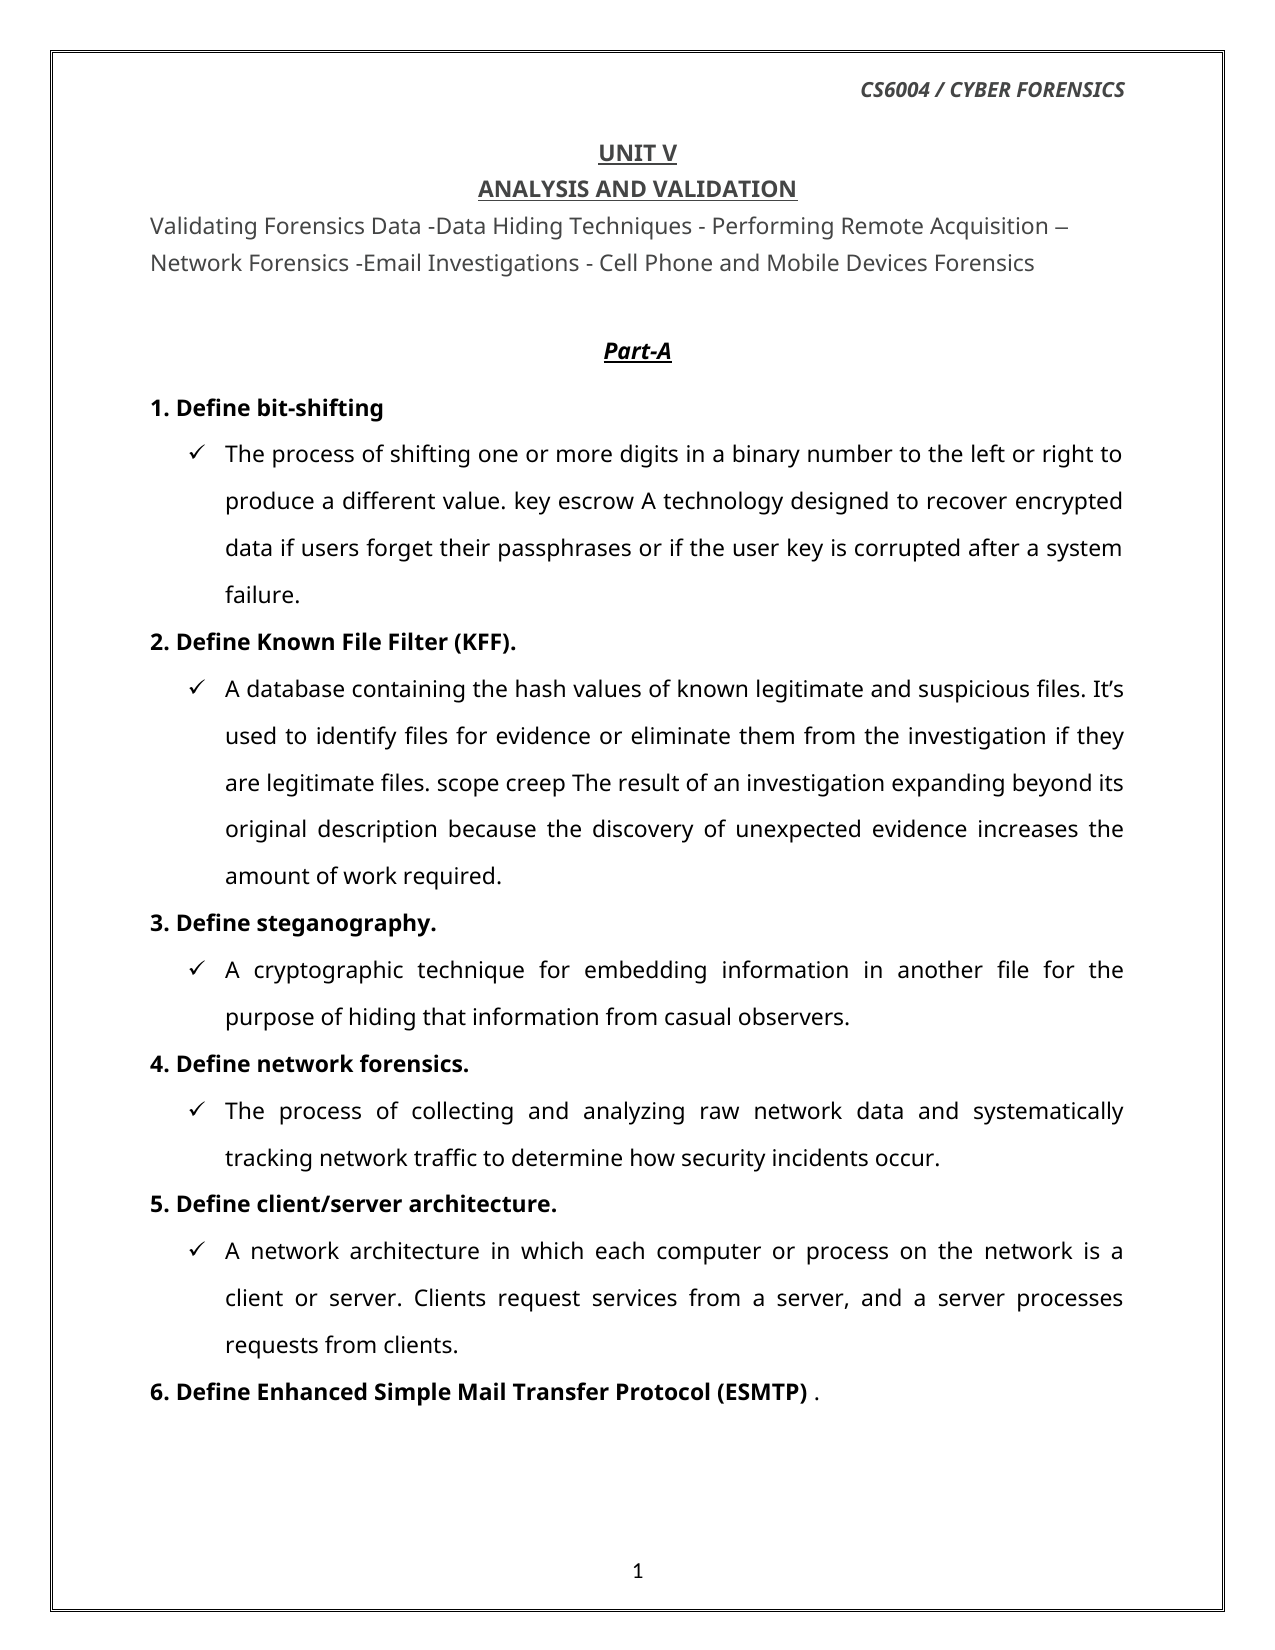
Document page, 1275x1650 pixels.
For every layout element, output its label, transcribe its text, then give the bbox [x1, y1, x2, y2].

list A database containing the hash values of known legitimate and suspicious files. It’s used to identify files for evidence or eliminate them from the investigation if they are legitimate files. scope creep The result of an investigation expanding beyond its original description because the discovery of unexpected evidence increases the amount of work required. [187, 673, 1125, 891]
text Part-A [150, 335, 1125, 366]
list The process of shifting one or more digits in a binary number to the left or right to produce a different value. key escrow A technology designed to recover encrypted data if users forget their passphrases or if the user key is corrupted after a system failure. [187, 438, 1125, 610]
text 1. Define bit-shifting [150, 391, 1125, 423]
text Validating Forensics Data -Data Hiding Techniques - Performing Remote Acquisition –Network Forensics -Email Investigations - Cell Phone and Mobile Devices Forensics [150, 204, 1125, 278]
list A network architecture in which each computer or process on the network is a client or server. Clients request services from a server, and a server processes requests from clients. [187, 1235, 1125, 1360]
text UNIT V [150, 131, 1125, 168]
text 6. Define Enhanced Simple Mail Transfer Protocol (ESMTP) . [150, 1376, 1125, 1407]
list A cryptographic technique for embedding information in another file for the purpose of hiding that information from casual observers. [187, 954, 1125, 1032]
text ANALYSIS AND VALIDATION [150, 168, 1125, 204]
text 2. Define Known File Filter (KFF). [150, 626, 1125, 657]
text 3. Define steganography. [150, 907, 1125, 938]
list The process of collecting and analyzing raw network data and systematically tracking network traffic to determine how security incidents occur. [187, 1094, 1125, 1173]
text 4. Define network forensics. [150, 1048, 1125, 1079]
text 5. Define client/server architecture. [150, 1188, 1125, 1219]
